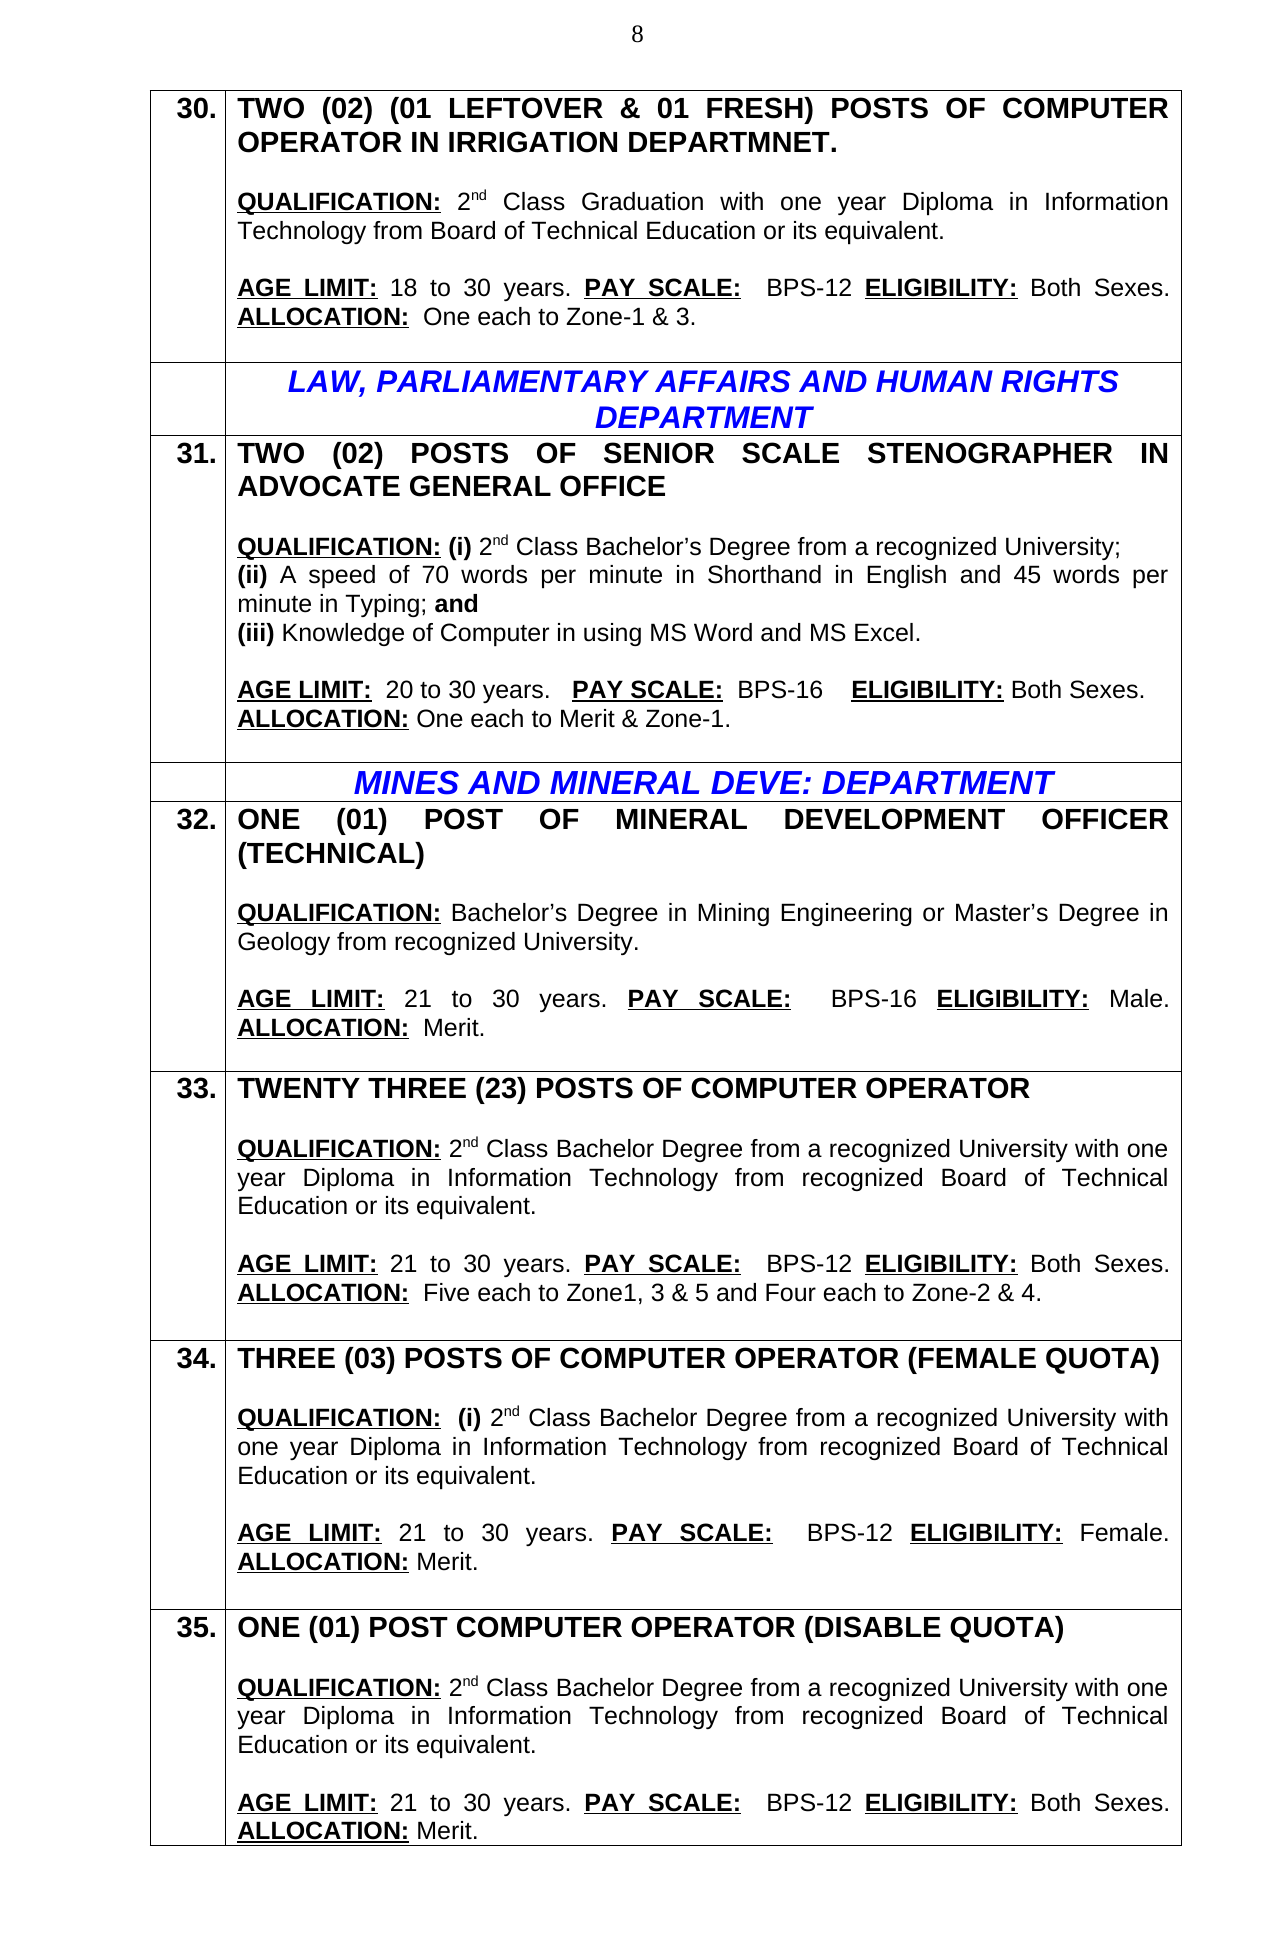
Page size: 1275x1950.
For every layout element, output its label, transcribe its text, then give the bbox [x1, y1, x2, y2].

table_cell [151, 436, 225, 762]
table_cell Mines and mineral deve: department [226, 763, 1181, 801]
table_cell one (01) post computer operator (disable quota) QUALIFICATION: 2nd Class Bachelor Degree from a recognized University with one year Diploma in Information Technology from recognized Board of Technical Education or its equivalent. AGE LIMIT: 21 to 30 years. PAY SCALE: BPS-12 ELIGIBILITY: Both Sexes. ALLOCATION: Merit. [226, 1610, 1181, 1845]
table_cell two (02) (01 leftover & 01 fresh) posts of computer OPERATOR in irrigation departmnet. QUALIFICATION: 2nd Class Graduation with one year Diploma in Information Technology from Board of Technical Education or its equivalent. AGE LIMIT: 18 to 30 years. PAY SCALE: BPS-12 ELIGIBILITY: Both Sexes. ALLOCATION: One each to Zone-1 & 3. [226, 91, 1181, 362]
table_cell two (02) posts of senior scale stenographer IN ADVOCATE GENERAL OFFICE QUALIFICATION: (i) 2nd Class Bachelor’s Degree from a recognized University; (ii) A speed of 70 words per minute in Shorthand in English and 45 words per minute in Typing; and (iii) Knowledge of Computer in using MS Word and MS Excel. AGE LIMIT: 20 to 30 years. PAY SCALE: BPS-16 ELIGIBILITY: Both Sexes. ALLOCATION: One each to Merit & Zone-1. [226, 436, 1181, 762]
table_cell [151, 1072, 225, 1340]
table_cell [151, 91, 225, 362]
table_cell [151, 763, 225, 801]
table_cell one (01) post of mineral development officer (technical) QUALIFICATION: Bachelor’s Degree in Mining Engineering or Master’s Degree in Geology from recognized University. AGE LIMIT: 21 to 30 years. PAY SCALE: BPS-16 ELIGIBILITY: Male. ALLOCATION: Merit. [226, 802, 1181, 1071]
table_cell [151, 363, 225, 435]
table_cell law, parliamentAry affairs and human rights department [226, 363, 1181, 435]
table_cell three (03) posts of computer operator (female quota) QUALIFICATION: (i) 2nd Class Bachelor Degree from a recognized University with one year Diploma in Information Technology from recognized Board of Technical Education or its equivalent. AGE LIMIT: 21 to 30 years. PAY SCALE: BPS-12 ELIGIBILITY: Female. ALLOCATION: Merit. [226, 1341, 1181, 1609]
table_cell twenty three (23) posts of computer operator QUALIFICATION: 2nd Class Bachelor Degree from a recognized University with one year Diploma in Information Technology from recognized Board of Technical Education or its equivalent. AGE LIMIT: 21 to 30 years. PAY SCALE: BPS-12 ELIGIBILITY: Both Sexes. ALLOCATION: Five each to Zone1, 3 & 5 and Four each to Zone-2 & 4. [226, 1072, 1181, 1340]
table_cell [151, 802, 225, 1071]
table_cell [151, 1341, 225, 1609]
table_cell [151, 1610, 225, 1845]
